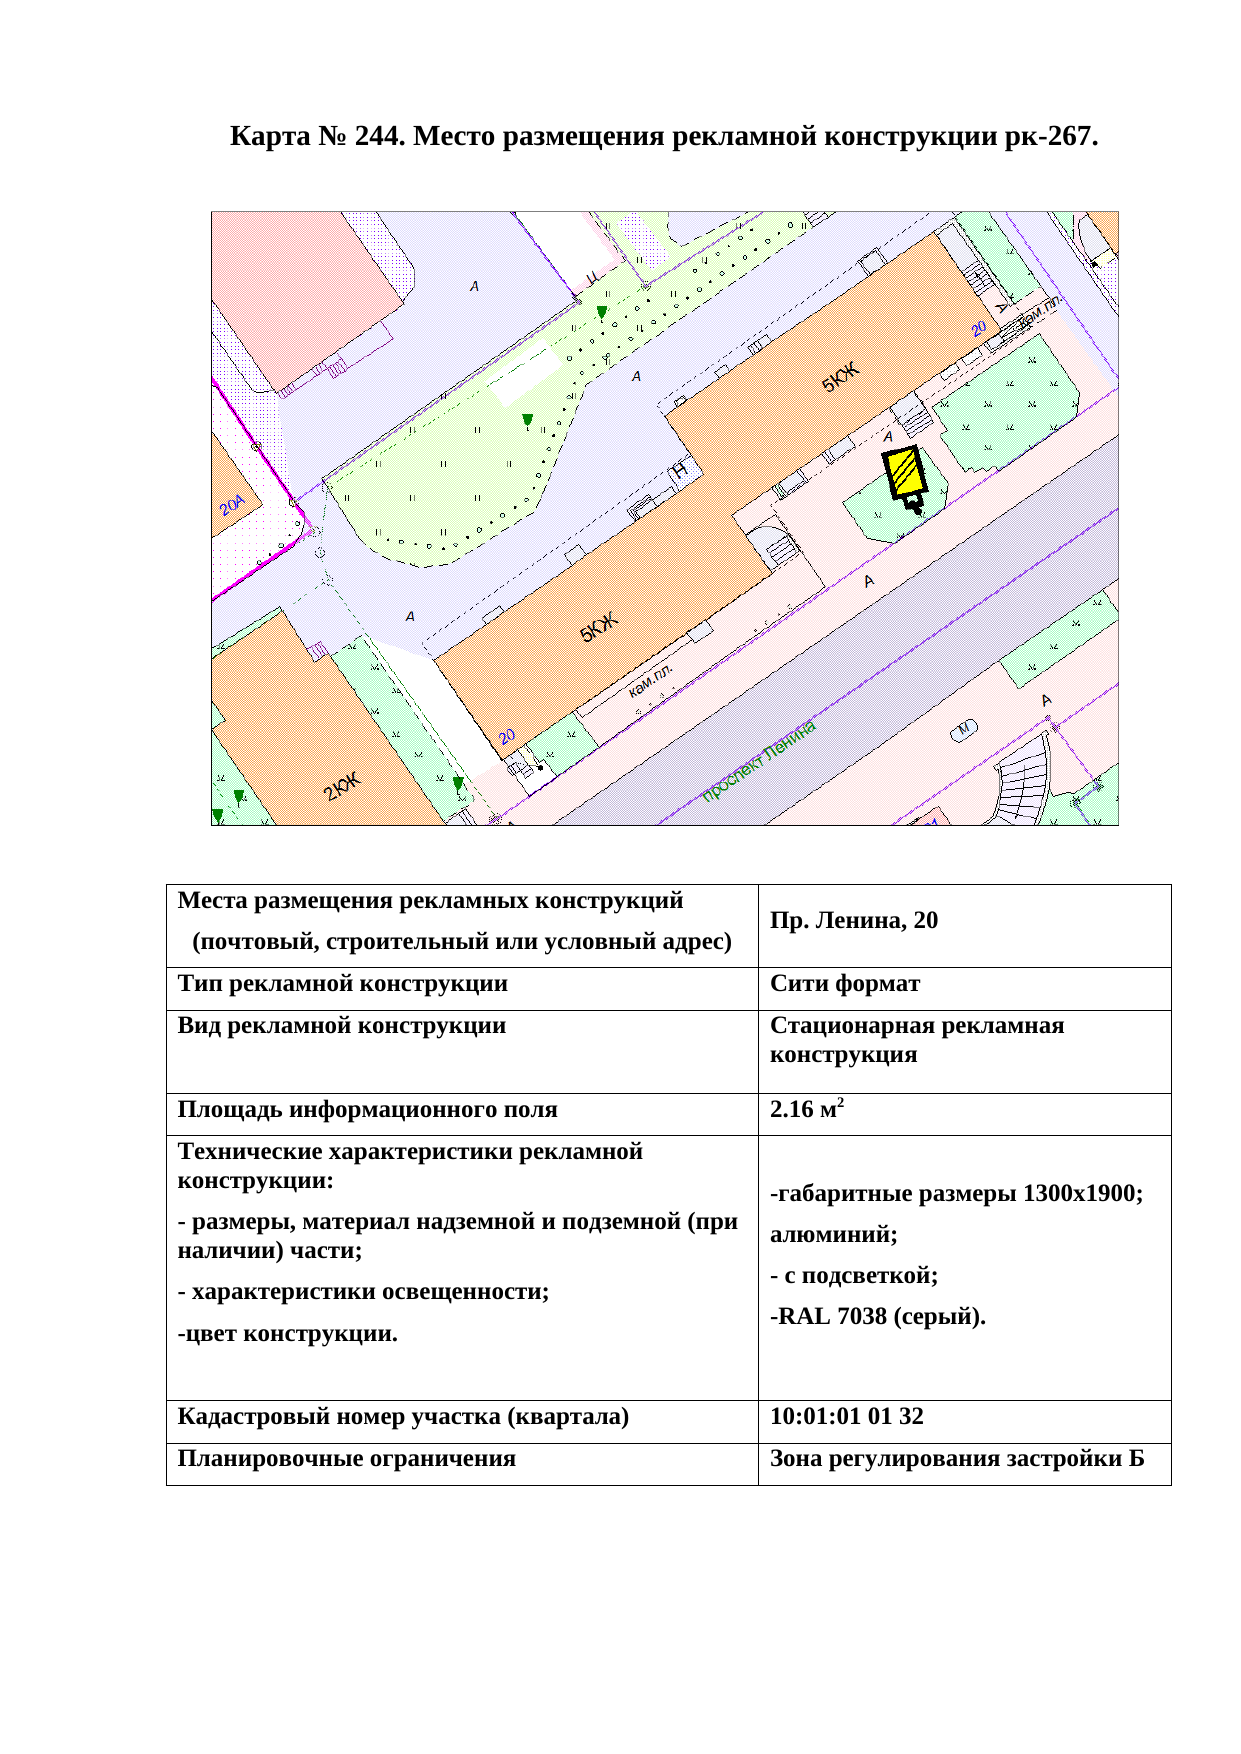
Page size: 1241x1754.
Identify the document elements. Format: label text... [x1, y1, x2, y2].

text Карта № 244. Место размещения рекламной конструкции рк-267. [177, 118, 1152, 152]
table_cell Вид рекламной конструкции [167, 1011, 758, 1093]
table_cell Кадастровый номер участка (квартала) [167, 1401, 758, 1442]
picture [177, 177, 1152, 859]
table_cell 10:01:01 01 32 [759, 1401, 1171, 1442]
table_cell Площадь информационного поля [167, 1094, 758, 1135]
table_cell -габаритные размеры 1300х1900; алюминий; - с подсветкой; -RAL 7038 (серый). [759, 1136, 1171, 1400]
table_cell Зона регулирования застройки Б [759, 1444, 1171, 1485]
table_cell Стационарная рекламная конструкция [759, 1011, 1171, 1093]
table_cell Планировочные ограничения [167, 1444, 758, 1485]
table_cell Технические характеристики рекламной конструкции: - размеры, материал надземной и подземной (при наличии) части; - характеристики освещенности; -цвет конструкции. [167, 1136, 758, 1400]
table_cell [759, 1094, 1171, 1135]
table_header Пр. Ленина, 20 [759, 885, 1171, 967]
table_cell Тип рекламной конструкции [167, 968, 758, 1009]
table_header Места размещения рекламных конструкций (почтовый, строительный или условный адрес) [167, 885, 758, 967]
table_cell Сити формат [759, 968, 1171, 1009]
